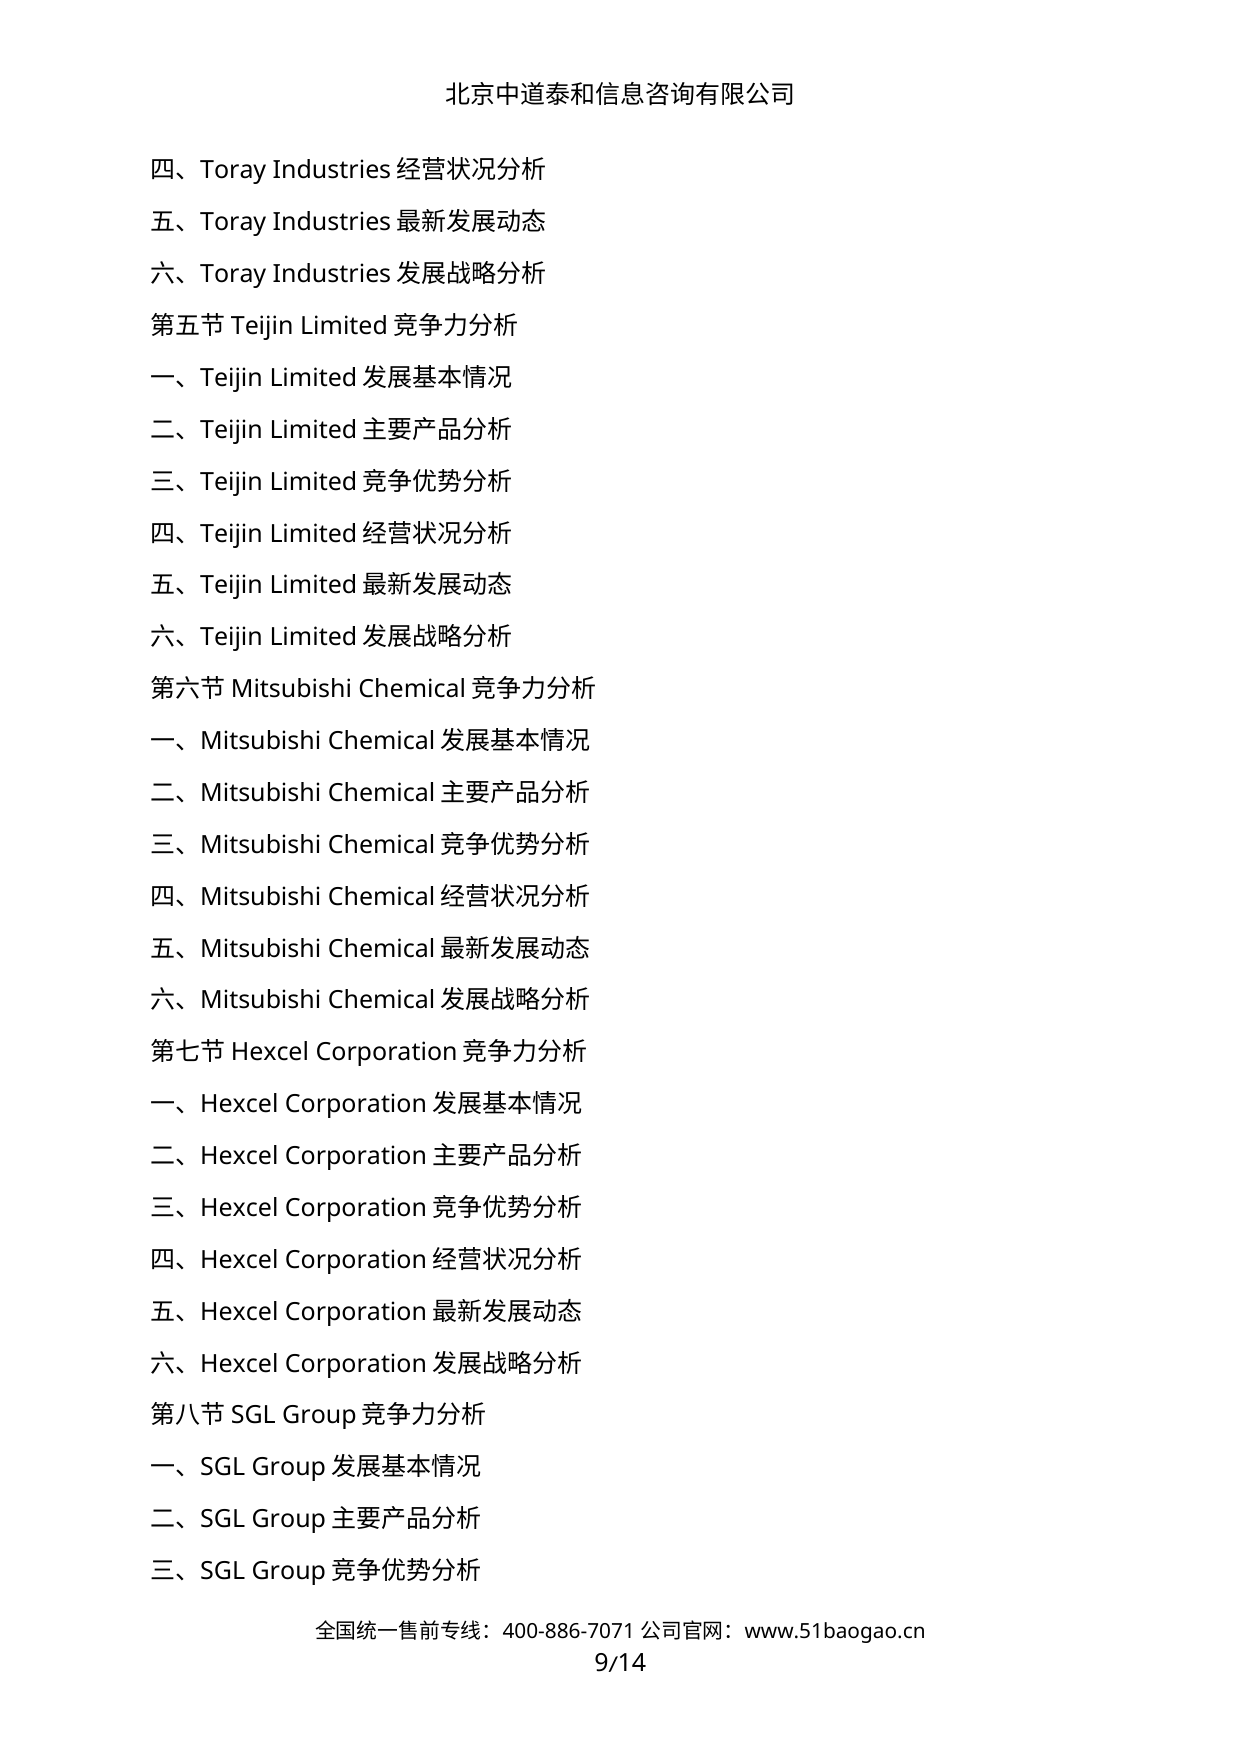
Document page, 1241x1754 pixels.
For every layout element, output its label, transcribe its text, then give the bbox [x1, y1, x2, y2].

text 第八节 SGL Group竞争力分析 [150, 1395, 1090, 1431]
text 二、Teijin Limited主要产品分析 [150, 409, 1090, 446]
text 四、Mitsubishi Chemical经营状况分析 [150, 876, 1090, 912]
text 五、Teijin Limited最新发展动态 [150, 565, 1090, 601]
text 五、Hexcel Corporation最新发展动态 [150, 1291, 1090, 1327]
text 三、Teijin Limited竞争优势分析 [150, 461, 1090, 497]
text 三、Hexcel Corporation竞争优势分析 [150, 1187, 1090, 1224]
text 六、Mitsubishi Chemical发展战略分析 [150, 980, 1090, 1016]
text 四、Hexcel Corporation经营状况分析 [150, 1239, 1090, 1276]
text 一、SGL Group发展基本情况 [150, 1447, 1090, 1483]
text 第六节 Mitsubishi Chemical竞争力分析 [150, 669, 1090, 705]
text 六、Hexcel Corporation发展战略分析 [150, 1343, 1090, 1379]
text 四、Toray Industries经营状况分析 [150, 150, 1090, 186]
text 一、Mitsubishi Chemical发展基本情况 [150, 721, 1090, 757]
text 二、SGL Group主要产品分析 [150, 1499, 1090, 1535]
text 一、Hexcel Corporation发展基本情况 [150, 1084, 1090, 1120]
text 三、Mitsubishi Chemical竞争优势分析 [150, 824, 1090, 861]
text 六、Teijin Limited发展战略分析 [150, 617, 1090, 653]
text 二、Mitsubishi Chemical主要产品分析 [150, 772, 1090, 809]
text 六、Toray Industries发展战略分析 [150, 254, 1090, 290]
text 三、SGL Group竞争优势分析 [150, 1551, 1090, 1587]
text 第五节 Teijin Limited竞争力分析 [150, 306, 1090, 342]
text 第七节 Hexcel Corporation竞争力分析 [150, 1032, 1090, 1068]
text 一、Teijin Limited发展基本情况 [150, 357, 1090, 394]
text 五、Mitsubishi Chemical最新发展动态 [150, 928, 1090, 964]
text 五、Toray Industries最新发展动态 [150, 202, 1090, 238]
text 四、Teijin Limited经营状况分析 [150, 513, 1090, 549]
text 二、Hexcel Corporation主要产品分析 [150, 1136, 1090, 1172]
